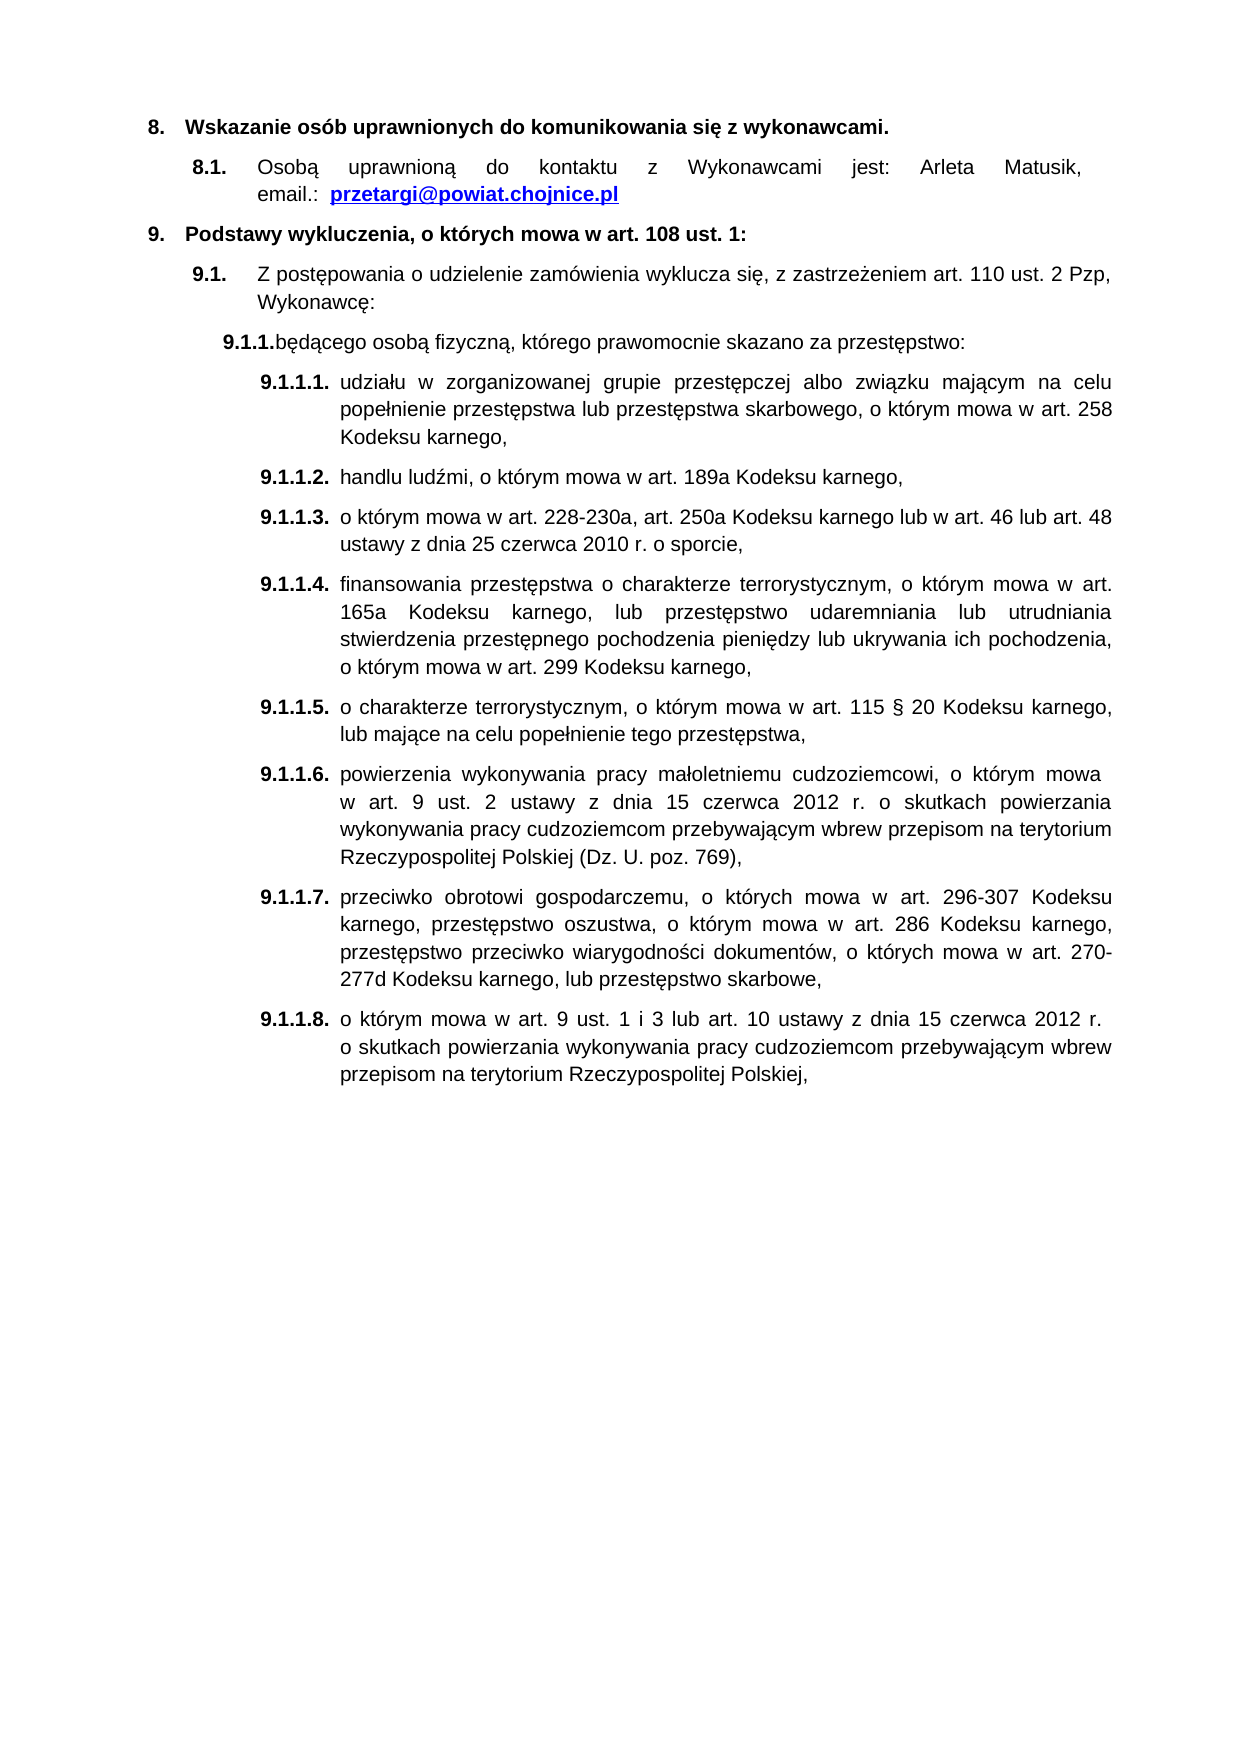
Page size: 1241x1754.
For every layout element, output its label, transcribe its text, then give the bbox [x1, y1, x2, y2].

list o którym mowa w art. 228-230a, art. 250a Kodeksu karnego lub w art. 46 lub art. 48 ustawy z dnia 25 czerwca 2010 r. o sporcie, [260, 504, 1113, 556]
list Podstawy wykluczenia, o których mowa w art. 108 ust. 1: [148, 222, 1122, 246]
list finansowania przestępstwa o charakterze terrorystycznym, o którym mowa w art. 165a Kodeksu karnego, lub przestępstwo udaremniania lub utrudniania stwierdzenia przestępnego pochodzenia pieniędzy lub ukrywania ich pochodzenia, o którym mowa w art. 299 Kodeksu karnego, [260, 572, 1113, 678]
list będącego osobą fizyczną, którego prawomocnie skazano za przestępstwo: [223, 329, 1113, 353]
list udziału w zorganizowanej grupie przestępczej albo związku mającym na celu popełnienie przestępstwa lub przestępstwa skarbowego, o którym mowa w art. 258 Kodeksu karnego, [260, 369, 1113, 448]
list Osobą uprawnioną do kontaktu z Wykonawcami jest: Arleta Matusik, email.: przetargi@powiat.chojnice.pl [192, 154, 1113, 206]
list przeciwko obrotowi gospodarczemu, o których mowa w art. 296-307 Kodeksu karnego, przestępstwo oszustwa, o którym mowa w art. 286 Kodeksu karnego, przestępstwo przeciwko wiarygodności dokumentów, o których mowa w art. 270-277d Kodeksu karnego, lub przestępstwo skarbowe, [260, 884, 1113, 991]
list o charakterze terrorystycznym, o którym mowa w art. 115 § 20 Kodeksu karnego, lub mające na celu popełnienie tego przestępstwa, [260, 694, 1113, 746]
list o którym mowa w art. 9 ust. 1 i 3 lub art. 10 ustawy z dnia 15 czerwca 2012 r. o skutkach powierzania wykonywania pracy cudzoziemcom przebywającym wbrew przepisom na terytorium Rzeczypospolitej Polskiej, [260, 1007, 1113, 1086]
list powierzenia wykonywania pracy małoletniemu cudzoziemcowi, o którym mowa w art. 9 ust. 2 ustawy z dnia 15 czerwca 2012 r. o skutkach powierzania wykonywania pracy cudzoziemcom przebywającym wbrew przepisom na terytorium Rzeczypospolitej Polskiej (Dz. U. poz. 769), [260, 762, 1113, 868]
list Wskazanie osób uprawnionych do komunikowania się z wykonawcami. [148, 114, 1122, 138]
list Z postępowania o udzielenie zamówienia wyklucza się, z zastrzeżeniem art. 110 ust. 2 Pzp, Wykonawcę: [192, 262, 1113, 313]
list handlu ludźmi, o którym mowa w art. 189a Kodeksu karnego, [260, 464, 1113, 488]
